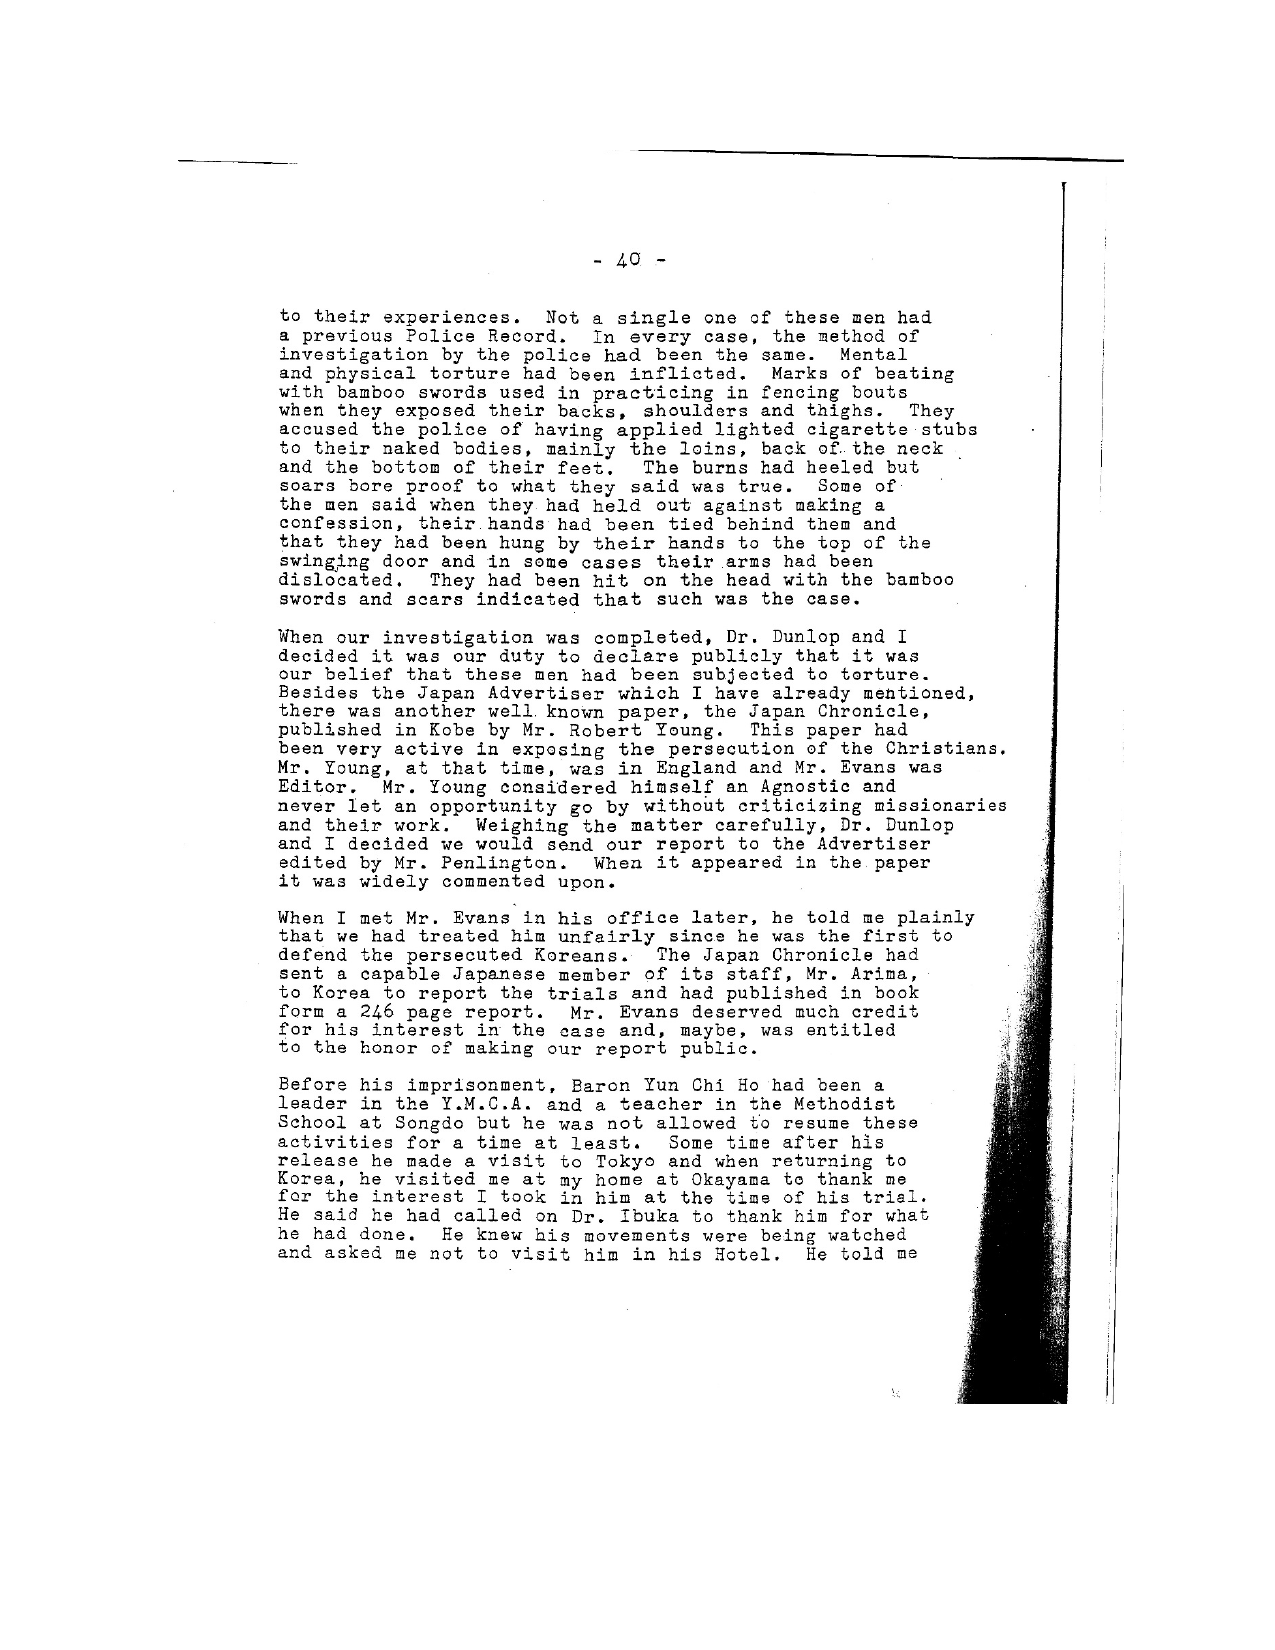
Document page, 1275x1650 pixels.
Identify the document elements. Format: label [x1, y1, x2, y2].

picture [150, 150, 1124, 1404]
